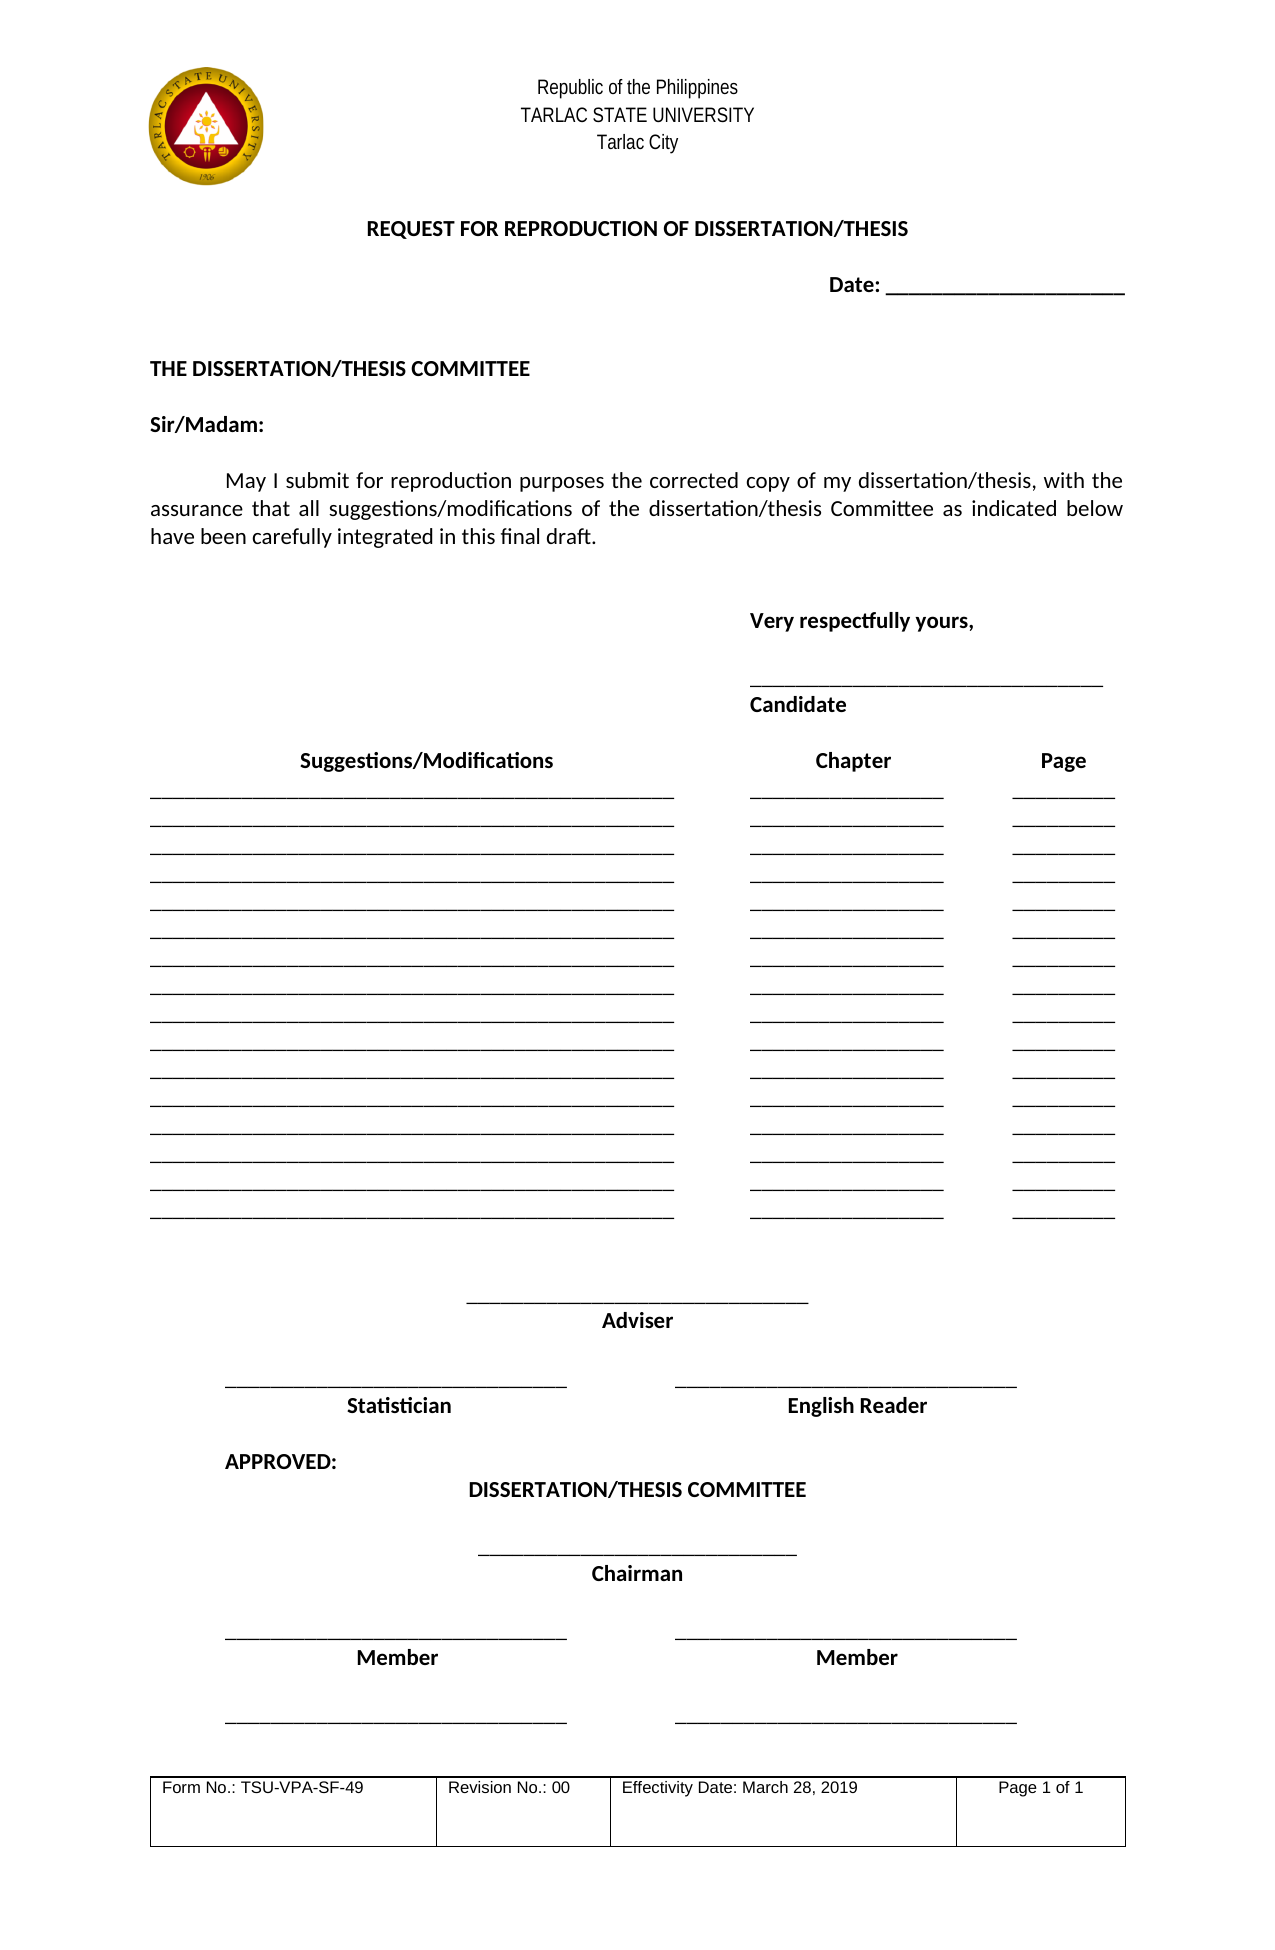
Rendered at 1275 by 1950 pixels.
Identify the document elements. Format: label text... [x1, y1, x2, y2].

text May I submit for reproduction purposes the corrected copy of my dissertation/thesis, with the assurance that all suggestions/modifications of the dissertation/thesis Committee as indicated below have been carefully integrated in this final draft. [150, 466, 1125, 550]
text ______________________________________________ _________________ _________ [150, 942, 1125, 970]
text ______________________________________________ _________________ _________ [150, 914, 1125, 942]
text ______________________________________________ _________________ _________ [150, 1194, 1125, 1223]
picture [148, 67, 264, 186]
text _______________________________ [150, 662, 1125, 690]
text ____________________________ [150, 1531, 1125, 1559]
text ______________________________________________ _________________ _________ [150, 1026, 1125, 1054]
text Date: _____________________ [150, 270, 1125, 298]
text ______________________________________________ _________________ _________ [150, 998, 1125, 1026]
text ______________________________________________ _________________ _________ [150, 886, 1125, 914]
text DISSERTATION/THESIS COMMITTEE [150, 1475, 1125, 1503]
text ______________________________________________ _________________ _________ [150, 970, 1125, 998]
text Statistician English Reader [150, 1391, 1125, 1419]
text ______________________________________________ _________________ _________ [150, 1138, 1125, 1167]
text ______________________________________________ _________________ _________ [150, 1167, 1125, 1194]
text ______________________________ ______________________________ [150, 1615, 1125, 1643]
text ______________________________________________ _________________ _________ [150, 774, 1125, 802]
text Chairman [150, 1559, 1125, 1587]
text ______________________________________________ _________________ _________ [150, 830, 1125, 858]
text ______________________________ [150, 1279, 1125, 1307]
text ______________________________________________ _________________ _________ [150, 1054, 1125, 1082]
text ______________________________ ______________________________ [150, 1363, 1125, 1391]
text ______________________________ ______________________________ [150, 1699, 1125, 1727]
text Adviser [150, 1307, 1125, 1335]
text APPROVED: [150, 1447, 1125, 1475]
text ______________________________________________ _________________ _________ [150, 802, 1125, 830]
text ______________________________________________ _________________ _________ [150, 1082, 1125, 1111]
text Member Member [150, 1643, 1125, 1671]
text ______________________________________________ _________________ _________ [150, 1111, 1125, 1138]
text Suggestions/Modifications Chapter Page [150, 746, 1125, 774]
text Candidate [150, 690, 1125, 718]
text Sir/Madam: [150, 410, 1125, 438]
text THE DISSERTATION/THESIS COMMITTEE [150, 354, 1125, 382]
text REQUEST FOR REPRODUCTION OF DISSERTATION/THESIS [150, 214, 1125, 242]
text Very respectfully yours, [150, 606, 1125, 634]
text ______________________________________________ _________________ _________ [150, 858, 1125, 886]
